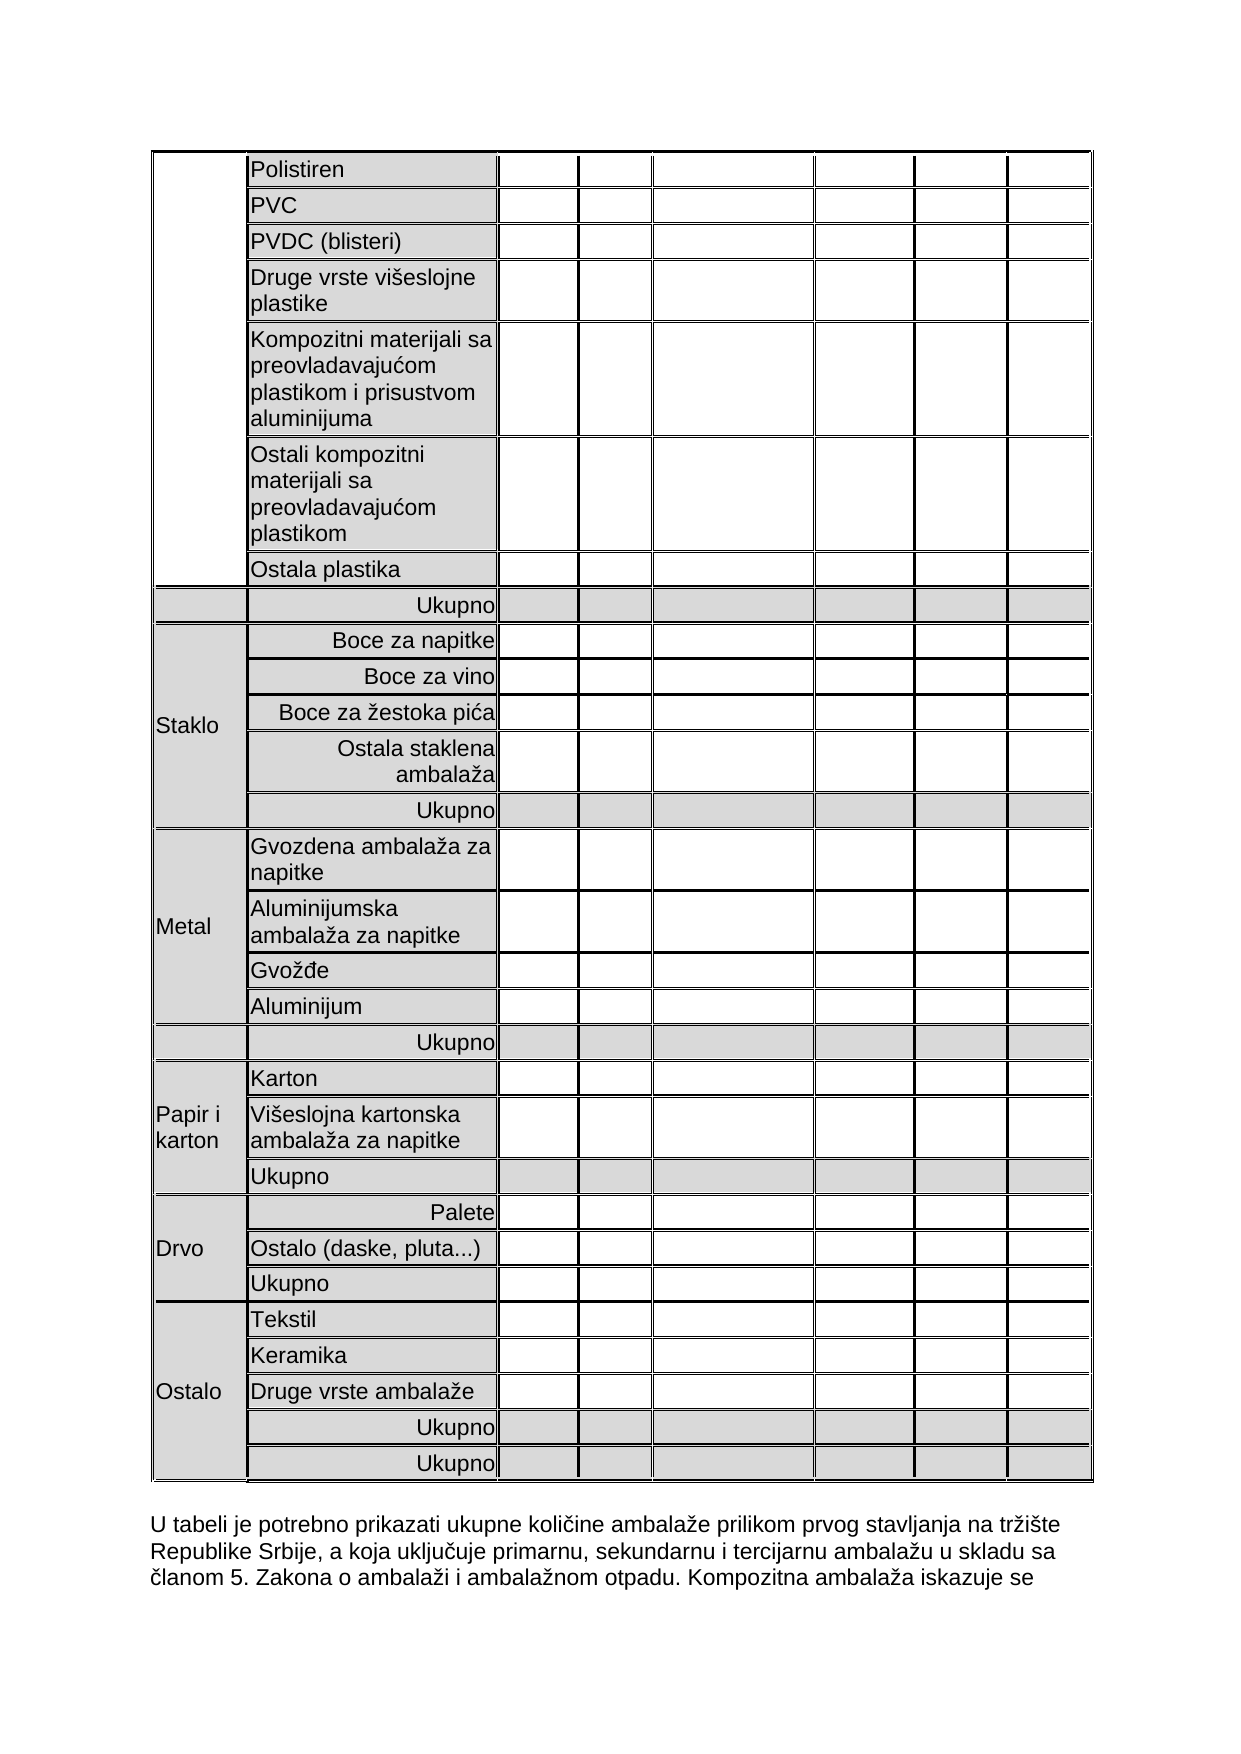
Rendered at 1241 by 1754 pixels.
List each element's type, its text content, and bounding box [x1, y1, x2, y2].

table_cell [816, 660, 913, 693]
table_cell [816, 954, 913, 987]
table_cell [816, 1026, 913, 1058]
table_cell [500, 189, 577, 222]
table_cell [1007, 987, 1092, 1023]
table_cell Polistiren [247, 152, 498, 186]
table_cell [580, 1232, 651, 1264]
table_cell [654, 261, 813, 320]
table_cell Ostalo [154, 1300, 247, 1479]
table_cell [1009, 550, 1091, 585]
table_cell [1009, 1094, 1091, 1157]
table_cell Višeslojna kartonska ambalaža za napitke [249, 1098, 496, 1157]
table_cell [580, 830, 651, 889]
table_cell Ostali kompozitni materijali sa preovladavajućom plastikom [249, 438, 496, 549]
table_cell Gvozdena ambalaža za napitke [249, 830, 496, 889]
table_cell [654, 323, 813, 434]
table_cell [916, 954, 1006, 987]
table_cell [500, 1196, 577, 1228]
table_cell [816, 1232, 913, 1264]
table_cell [498, 153, 578, 186]
table_cell [1009, 1193, 1091, 1228]
table_cell [580, 625, 651, 657]
table_cell Boce za žestoka pića [249, 696, 496, 729]
table_cell [654, 1160, 813, 1192]
table_cell [500, 553, 577, 585]
table_cell [500, 1098, 577, 1157]
table_cell [815, 153, 914, 186]
table_cell [654, 1411, 813, 1443]
table_cell [654, 990, 813, 1023]
table_cell [916, 625, 1006, 657]
table_cell [654, 954, 813, 987]
table_cell [654, 794, 813, 827]
table_cell [654, 1062, 813, 1094]
table_cell [1007, 1023, 1092, 1058]
table_cell [500, 1339, 577, 1372]
table_cell [654, 732, 813, 791]
table_cell [654, 1268, 813, 1300]
table_cell [654, 589, 813, 621]
table_cell [500, 1232, 577, 1264]
table_cell [580, 1160, 651, 1192]
table_cell [580, 696, 651, 729]
table_cell [1009, 1228, 1091, 1264]
table_cell Ukupno [249, 1160, 496, 1192]
table_cell [580, 660, 651, 693]
table_cell [1007, 729, 1092, 791]
table_cell [500, 323, 577, 434]
table_cell [654, 225, 813, 257]
table_cell [916, 589, 1006, 621]
table_cell [1009, 585, 1091, 621]
table_cell [1009, 1264, 1091, 1300]
table_cell [1009, 621, 1091, 657]
table_cell [1007, 320, 1092, 434]
table_cell [500, 990, 577, 1023]
table_cell [1007, 222, 1092, 257]
table_cell Aluminijum [249, 990, 496, 1023]
table_cell [580, 990, 651, 1023]
table_cell [654, 625, 813, 657]
table_cell [916, 1098, 1006, 1157]
table_cell [578, 153, 652, 186]
table_cell [654, 553, 813, 585]
table_cell [916, 794, 1006, 827]
table_cell [1009, 693, 1092, 729]
table_cell [916, 438, 1006, 549]
table_cell [1007, 791, 1092, 827]
table_cell [580, 1303, 651, 1336]
table_cell [816, 625, 913, 657]
table_cell [654, 1098, 813, 1157]
table_cell Ostala staklena ambalaža [249, 732, 496, 791]
table_cell [580, 732, 651, 791]
table_cell [816, 323, 913, 434]
table_cell [1007, 150, 1092, 186]
table_cell [580, 1339, 651, 1372]
table_cell [500, 438, 577, 549]
table_cell [580, 1098, 651, 1157]
table_cell Ukupno [249, 1268, 496, 1300]
table_cell [1007, 1443, 1091, 1479]
table_cell [816, 553, 913, 585]
table_cell [1009, 889, 1091, 951]
table_cell Karton [249, 1062, 496, 1094]
table_cell [916, 990, 1006, 1023]
table_cell [916, 323, 1006, 434]
table_cell [580, 438, 651, 549]
table_cell [816, 696, 913, 729]
table_cell [580, 553, 651, 585]
table_cell [500, 660, 577, 693]
table_cell [500, 1375, 577, 1407]
table_cell Palete [249, 1196, 496, 1228]
table_cell [500, 1062, 577, 1094]
table_cell Ukupno [249, 794, 496, 827]
table_cell [653, 153, 815, 186]
table_cell Boce za vino [249, 660, 496, 693]
table_cell [816, 1411, 913, 1443]
table_cell [815, 1447, 914, 1479]
table_cell [580, 892, 651, 951]
table_cell [654, 830, 813, 889]
table_cell [816, 261, 913, 320]
table_cell [580, 1375, 651, 1407]
table_cell [580, 1026, 651, 1058]
table_cell [580, 1196, 651, 1228]
table_cell [580, 1411, 651, 1443]
table_cell [500, 589, 577, 621]
table_cell [654, 1196, 813, 1228]
table_cell [654, 1232, 813, 1264]
table_cell [816, 990, 913, 1023]
table_cell [916, 696, 1006, 729]
table_cell [816, 1098, 913, 1157]
table_cell Papir i karton [154, 1059, 246, 1192]
table_cell [500, 261, 577, 320]
table_cell [653, 1447, 815, 1479]
table_cell [916, 1268, 1006, 1300]
table_cell [816, 1303, 913, 1336]
table_cell [816, 1160, 913, 1192]
table_cell [916, 660, 1006, 693]
table_cell [654, 696, 813, 729]
table_cell PVC [249, 189, 496, 222]
table_cell Metal [152, 827, 247, 1023]
table_cell [580, 189, 651, 222]
table_cell [816, 830, 913, 889]
table_cell [580, 225, 651, 257]
table_cell [916, 1026, 1006, 1058]
table_cell [916, 553, 1006, 585]
table_cell [500, 794, 577, 827]
table_cell Drvo [154, 1193, 246, 1300]
table_cell [916, 225, 1006, 257]
table_cell Kompozitni materijali sa preovladavajućom plastikom i prisustvom aluminijuma [249, 323, 496, 434]
table_cell [914, 1447, 1007, 1479]
table_cell [654, 1026, 813, 1058]
table_cell Tekstil [249, 1303, 496, 1336]
table_cell Boce za napitke [249, 625, 496, 657]
table_cell [580, 1062, 651, 1094]
table_cell [816, 589, 913, 621]
table_cell [1009, 657, 1091, 693]
table_cell [654, 1375, 813, 1407]
table_cell [916, 1160, 1006, 1192]
table_cell [1007, 1372, 1092, 1407]
table_cell Ukupno [249, 1411, 496, 1443]
table_cell [816, 732, 913, 791]
table_cell Ostalo (daske, pluta...) [249, 1232, 496, 1264]
table_cell [498, 1447, 578, 1479]
table_cell [916, 1339, 1006, 1372]
table_cell Druge vrste ambalaže [249, 1375, 496, 1407]
table_cell Ukupno [249, 1026, 496, 1058]
table_cell PVDC (blisteri) [249, 225, 496, 257]
table_cell [500, 625, 577, 657]
table_cell [916, 189, 1006, 222]
table_cell [816, 189, 913, 222]
table_cell [916, 1196, 1006, 1228]
table_cell [1009, 1408, 1091, 1443]
table_cell [816, 794, 913, 827]
table_cell [152, 1023, 247, 1058]
table_cell [580, 261, 651, 320]
table_cell [916, 830, 1006, 889]
table_cell [1007, 1157, 1092, 1192]
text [150, 1511, 1090, 1591]
table_cell [500, 1268, 577, 1300]
table_cell Staklo [154, 621, 246, 827]
table_cell [1007, 827, 1092, 889]
table_cell [580, 1268, 651, 1300]
table_cell [500, 1411, 577, 1443]
table_cell [916, 1375, 1006, 1407]
table_cell [1009, 258, 1091, 320]
table_cell [1007, 1336, 1092, 1372]
table_cell [816, 892, 913, 951]
table_cell Aluminijumska ambalaža za napitke [249, 892, 496, 951]
table_cell [500, 1026, 577, 1058]
table_cell [578, 1447, 652, 1479]
table_cell [500, 954, 577, 987]
table_cell [1009, 951, 1091, 987]
table_cell [500, 830, 577, 889]
table_cell [500, 225, 577, 257]
table_cell [500, 696, 577, 729]
table_cell [914, 152, 1007, 186]
table_cell [916, 1411, 1006, 1443]
table_cell Ostala plastika [249, 553, 496, 585]
table_cell [1009, 1300, 1091, 1336]
table_cell [654, 438, 813, 549]
table_cell [816, 1339, 913, 1372]
table_cell [580, 323, 651, 434]
table_cell [654, 1339, 813, 1372]
table_cell [580, 954, 651, 987]
table_cell [500, 1160, 577, 1192]
table_cell [654, 1303, 813, 1336]
table_cell [816, 1268, 913, 1300]
table_cell [500, 1303, 577, 1336]
table_cell [500, 892, 577, 951]
table_cell [816, 1062, 913, 1094]
table_cell [154, 585, 246, 621]
table_cell [916, 1062, 1006, 1094]
table_cell Gvožđe [249, 954, 496, 987]
table_cell [654, 660, 813, 693]
table_cell [816, 438, 913, 549]
table_cell [916, 1303, 1006, 1336]
table_cell Ukupno [249, 589, 496, 621]
table_cell [1009, 435, 1091, 549]
table_cell [580, 589, 651, 621]
table_cell [916, 732, 1006, 791]
table_cell Ukupno [247, 1443, 498, 1479]
table_cell [816, 225, 913, 257]
table_cell [654, 189, 813, 222]
table_cell [1009, 1059, 1091, 1094]
table_cell Druge vrste višeslojne plastike [249, 261, 496, 320]
table_cell Keramika [249, 1339, 496, 1372]
table_cell [816, 1375, 913, 1407]
table_cell [916, 892, 1006, 951]
table_cell [916, 1232, 1006, 1264]
table_cell [580, 794, 651, 827]
table_cell [500, 732, 577, 791]
table_cell [1007, 186, 1092, 222]
table_cell [916, 261, 1006, 320]
table_cell [816, 1196, 913, 1228]
table_cell [654, 892, 813, 951]
